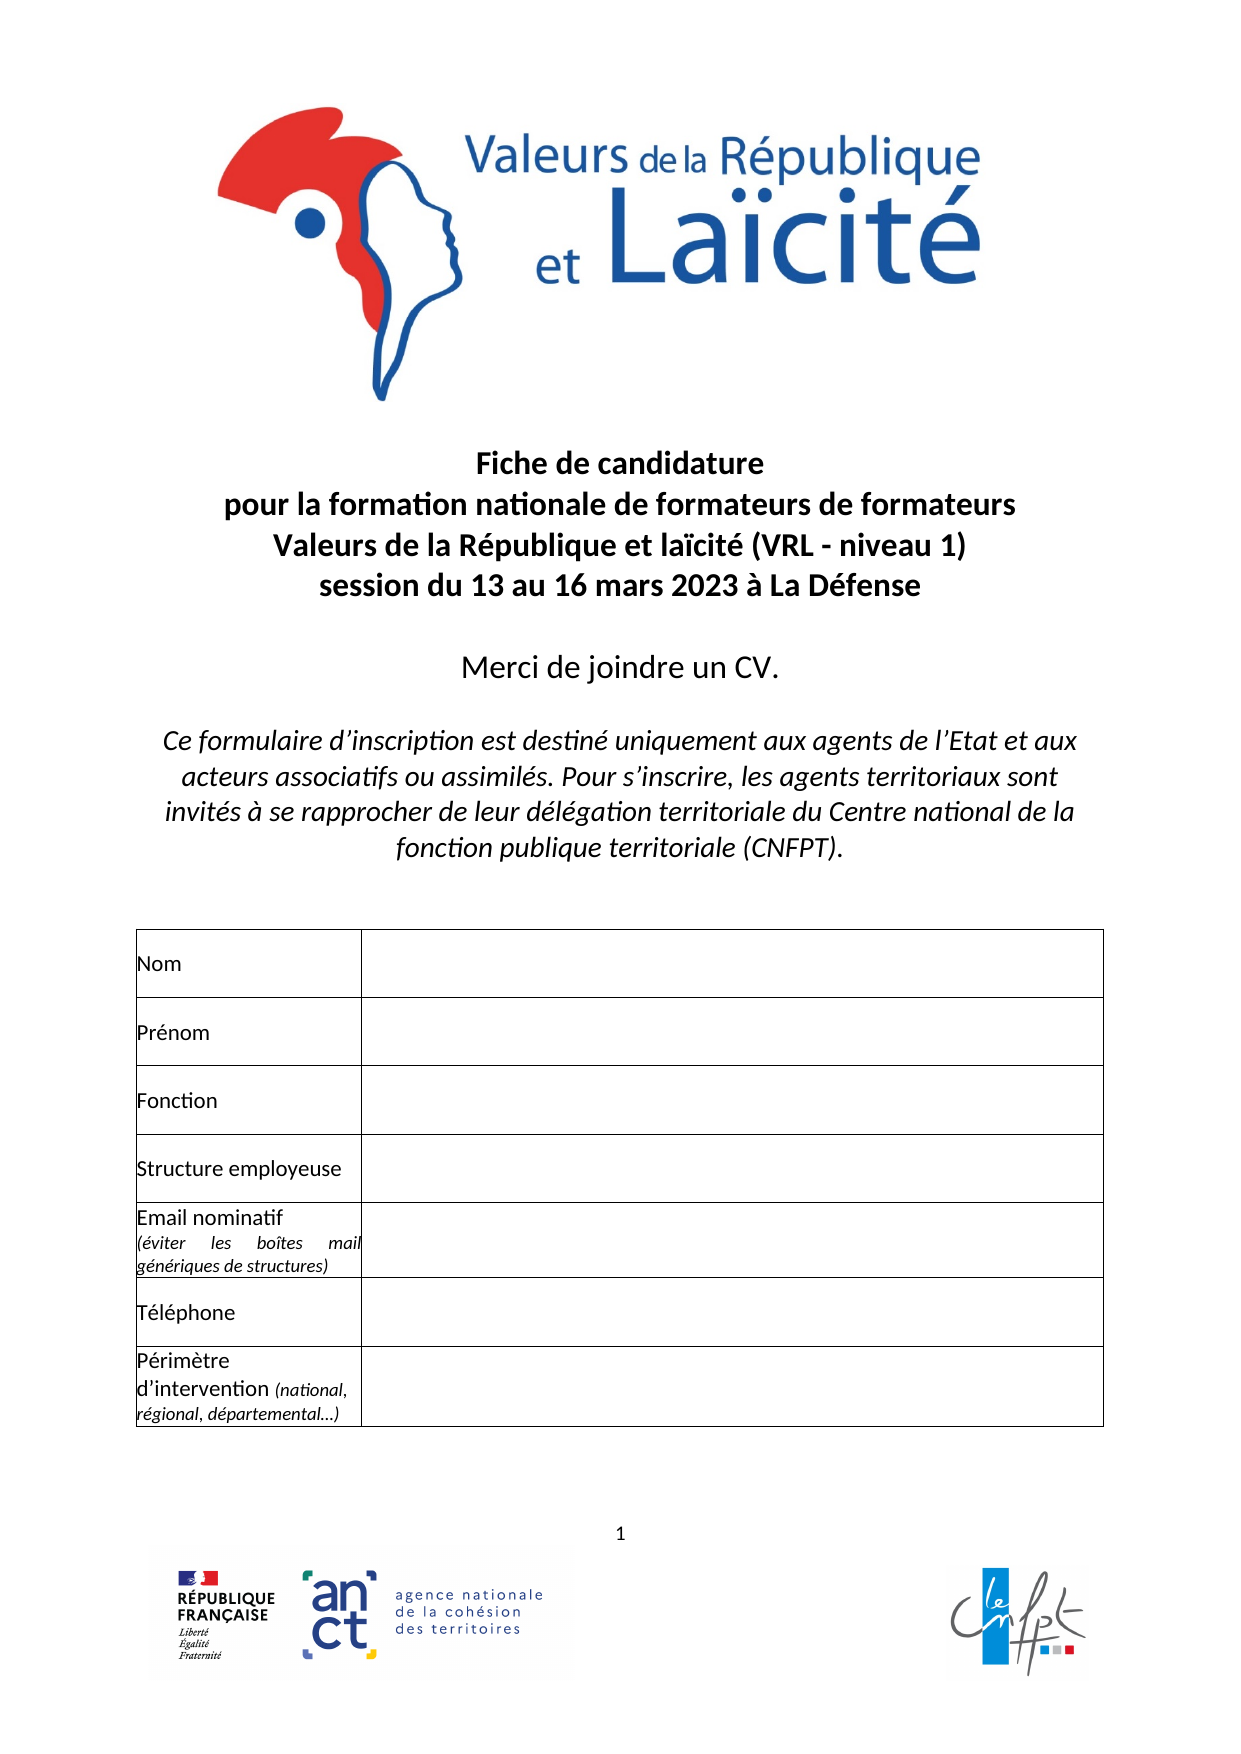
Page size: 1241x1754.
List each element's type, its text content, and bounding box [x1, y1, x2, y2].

picture [215, 103, 1025, 402]
table_cell Email nominatif (éviter les boîtes mail génériques de structures) [137, 1203, 361, 1277]
table_header [362, 930, 1103, 997]
table_cell [362, 1203, 1103, 1277]
table_cell Téléphone [137, 1278, 361, 1346]
table_cell [362, 998, 1103, 1065]
table_cell Structure employeuse [137, 1135, 361, 1202]
picture [147, 1545, 575, 1681]
table_header Nom [137, 930, 361, 997]
table_cell Périmètre d’intervention (national, régional, départemental…) [137, 1347, 361, 1426]
text pour la formation nationale de formateurs de formateurs [148, 483, 1093, 524]
text Ce formulaire d’inscription est destiné uniquement aux agents de l’Etat et aux acteurs associatifs ou assimilés. Pour s’inscrire, les agents territoriaux sont invités à se rapprocher de leur délégation territoriale du Centre national de la fonction publique territoriale (CNFPT). [148, 722, 1093, 865]
picture [945, 1565, 1090, 1681]
text Valeurs de la République et laïcité (VRL - niveau 1) [148, 524, 1093, 564]
table_cell [362, 1347, 1103, 1426]
table_cell Prénom [137, 998, 361, 1065]
table_cell [362, 1135, 1103, 1202]
table_cell Fonction [137, 1066, 361, 1134]
text Merci de joindre un CV. [148, 646, 1093, 687]
text session du 13 au 16 mars 2023 à La Défense [148, 564, 1093, 605]
table_cell [362, 1278, 1103, 1346]
text Fiche de candidature [148, 442, 1093, 483]
table_cell [362, 1066, 1103, 1134]
